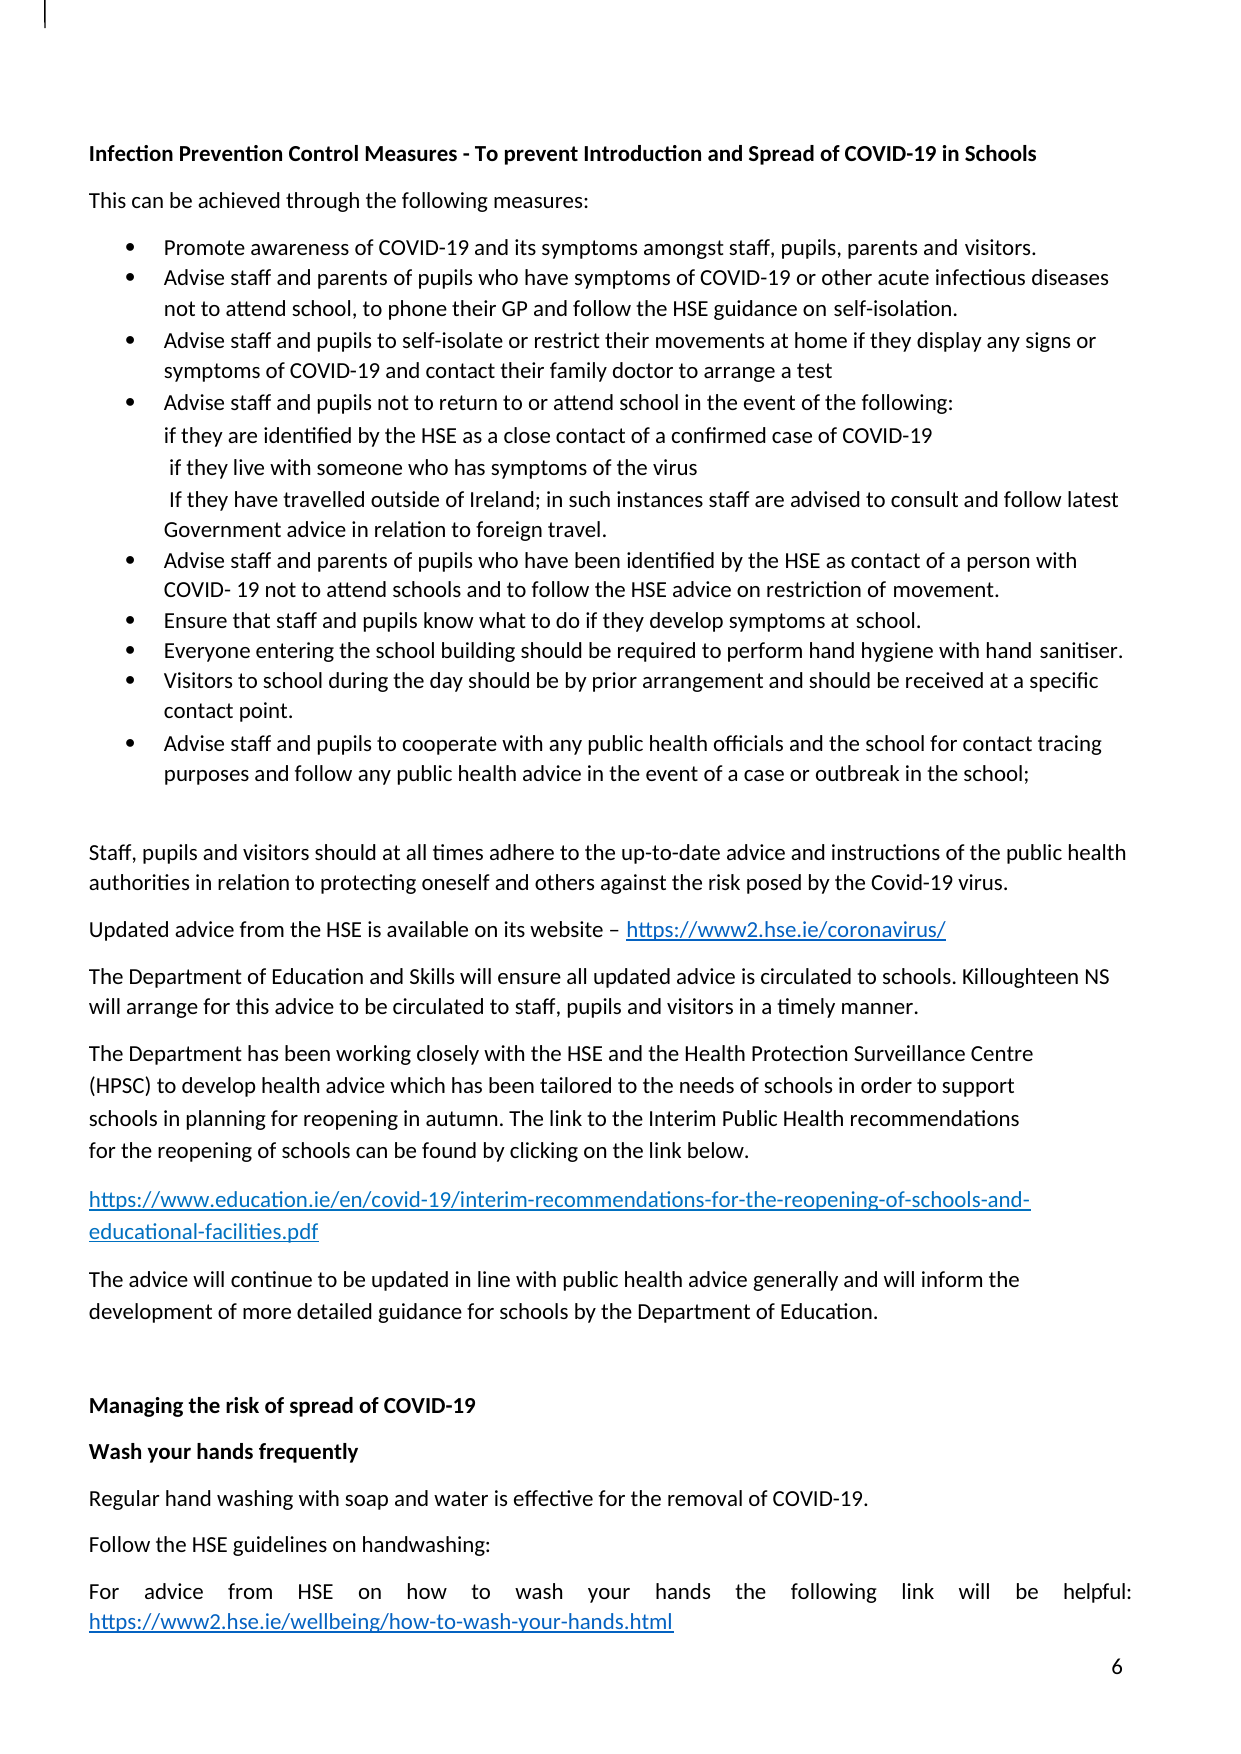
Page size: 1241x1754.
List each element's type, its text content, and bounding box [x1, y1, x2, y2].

text This can be achieved through the following measures: [89, 186, 1146, 214]
list Visitors to school during the day should be by prior arrangement and should be received at a specific contact point. [126, 666, 1134, 724]
list Ensure that staff and pupils know what to do if they develop symptoms at school. [126, 606, 1146, 634]
list Advise staff and pupils to self-isolate or restrict their movements at home if they display any signs or symptoms of COVID-19 and contact their family doctor to arrange a test [126, 326, 1134, 384]
text Infection Prevention Control Measures - To prevent Introduction and Spread of COVID-19 in Schools [89, 139, 1146, 168]
list Everyone entering the school building should be required to perform hand hygiene with hand sanitiser. [126, 636, 1146, 664]
text The Department of Education and Skills will ensure all updated advice is circulated to schools. Killoughteen NS will arrange for this advice to be circulated to staff, pupils and visitors in a timely manner. [89, 962, 1123, 1020]
text For advice from HSE on how to wash your hands the following link will be helpful: https://www2.hse.ie/wellbeing/how-to-wash-your-hands.html [89, 1577, 1134, 1635]
list Advise staff and pupils to cooperate with any public health officials and the school for contact tracing purposes and follow any public health advice in the event of a case or outbreak in the school; [126, 729, 1134, 787]
text https://www.education.ie/en/covid-19/interim-recommendations-for-the-reopening-of-schools-and-educational-facilities.pdf [89, 1185, 1044, 1245]
list Promote awareness of COVID-19 and its symptoms amongst staff, pupils, parents and visitors. [126, 233, 1146, 261]
list Advise staff and parents of pupils who have symptoms of COVID-19 or other acute infectious diseases not to attend school, to phone their GP and follow the HSE guidance on self-isolation. [126, 263, 1134, 322]
list Advise staff and pupils not to return to or attend school in the event of the following: [126, 388, 1134, 417]
text Regular hand washing with soap and water is effective for the removal of COVID-19. Follow the HSE guidelines on handwashing: [89, 1484, 872, 1559]
list if they live with someone who has symptoms of the virus [164, 453, 1134, 481]
subtitle Managing the risk of spread of COVID-19 Wash your hands frequently [89, 1391, 478, 1465]
text Updated advice from the HSE is available on its website – https://www2.hse.ie/coronavirus/ [89, 915, 1146, 943]
text The advice will continue to be updated in line with public health advice generally and will inform the development of more detailed guidance for schools by the Department of Education. [89, 1266, 1044, 1325]
list if they are identified by the HSE as a close contact of a confirmed case of COVID-19 [164, 421, 1134, 449]
text The Department has been working closely with the HSE and the Health Protection Surveillance Centre (HPSC) to develop health advice which has been tailored to the needs of schools in order to support schools in planning for reopening in autumn. The link to the Interim Public Health recommendations for the reopening of schools can be found by clicking on the link below. [89, 1039, 1037, 1164]
list If they have travelled outside of Ireland; in such instances staff are advised to consult and follow latest Government advice in relation to foreign travel. [164, 485, 1134, 544]
text Staff, pupils and visitors should at all times adhere to the up-to-date advice and instructions of the public health authorities in relation to protecting oneself and others against the risk posed by the Covid-19 virus. [89, 838, 1146, 896]
list Advise staff and parents of pupils who have been identified by the HSE as contact of a person with COVID- 19 not to attend schools and to follow the HSE advice on restriction of movement. [126, 546, 1134, 604]
